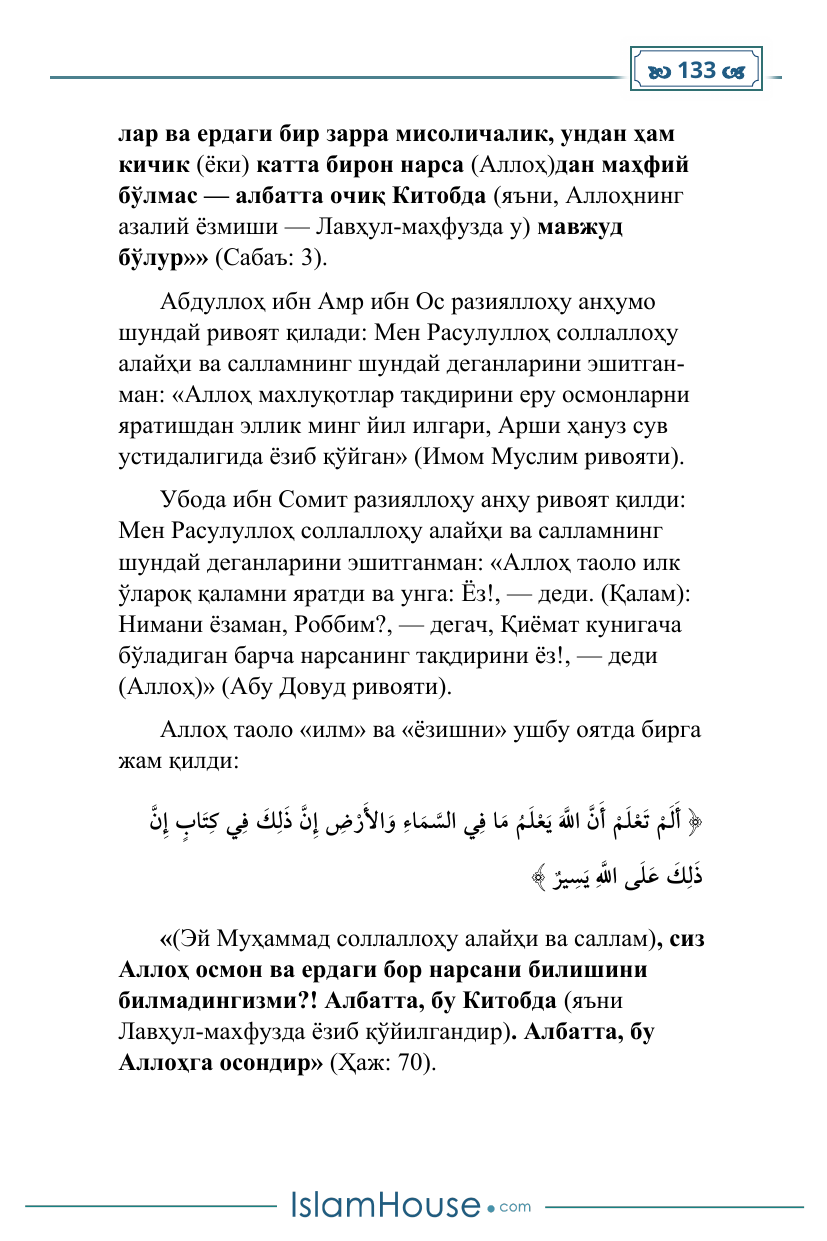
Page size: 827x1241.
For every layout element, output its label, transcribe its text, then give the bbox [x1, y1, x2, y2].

picture [18, 1186, 277, 1223]
text Убода ибн Сомит разияллоҳу анҳу ривоят қилди: Мен Расулуллоҳ соллаллоҳу алайҳи ва салламнинг шундай деганларини эшитганман: «Аллоҳ таоло илк ўлароқ қаламни яратди ва унга: Ёз!, — деди. (Қалам): Нимани ёзаман, Роббим?, — дегач, Қиёмат кунигача бўладиган барча нарсанинг тақдирини ёз!, — деди (Аллоҳ)» (Абу Довуд ривояти). [118, 484, 709, 699]
subtitle ﴿ أَلَمْ تَعْلَمْ أَنَّ اللَّهَ يَعْلَمُ مَا فِي السَّمَاءِ وَالأَرْضِ إِنَّ ذَلِكَ فِي كِتَابٍ إِنَّ ذَلِكَ عَلَى اللَّهِ يَسِيرٌ ﴾ [130, 801, 703, 897]
text Абдуллоҳ ибн Амр ибн Ос разияллоҳу анҳумо шундай ривоят қилади: Мен Расулуллоҳ соллаллоҳу алайҳи ва салламнинг шундай деганларини эшитган-ман: «Аллоҳ махлуқотлар тақдирини еру осмонларни яратишдан эллик минг йил илгари, Арши ҳануз сув устидалигида ёзиб қўйган» (Имом Муслим ривояти). [118, 286, 709, 470]
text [118, 118, 709, 271]
text Аллоҳ таоло «илм» ва «ёзишни» ушбу оятда бирга жам қилди: [118, 714, 709, 774]
text «(Эй Муҳаммад соллаллоҳу алайҳи ва саллам), сиз Аллоҳ осмон ва ердаги бор нарсани билишини билмадингизми?! Албатта, бу Китобда (яъни Лавҳул-махфузда ёзиб қўйилгандир). Албатта, бу Аллоҳга осондир» (Ҳаж: 70). [118, 923, 709, 1076]
picture [284, 1186, 805, 1224]
